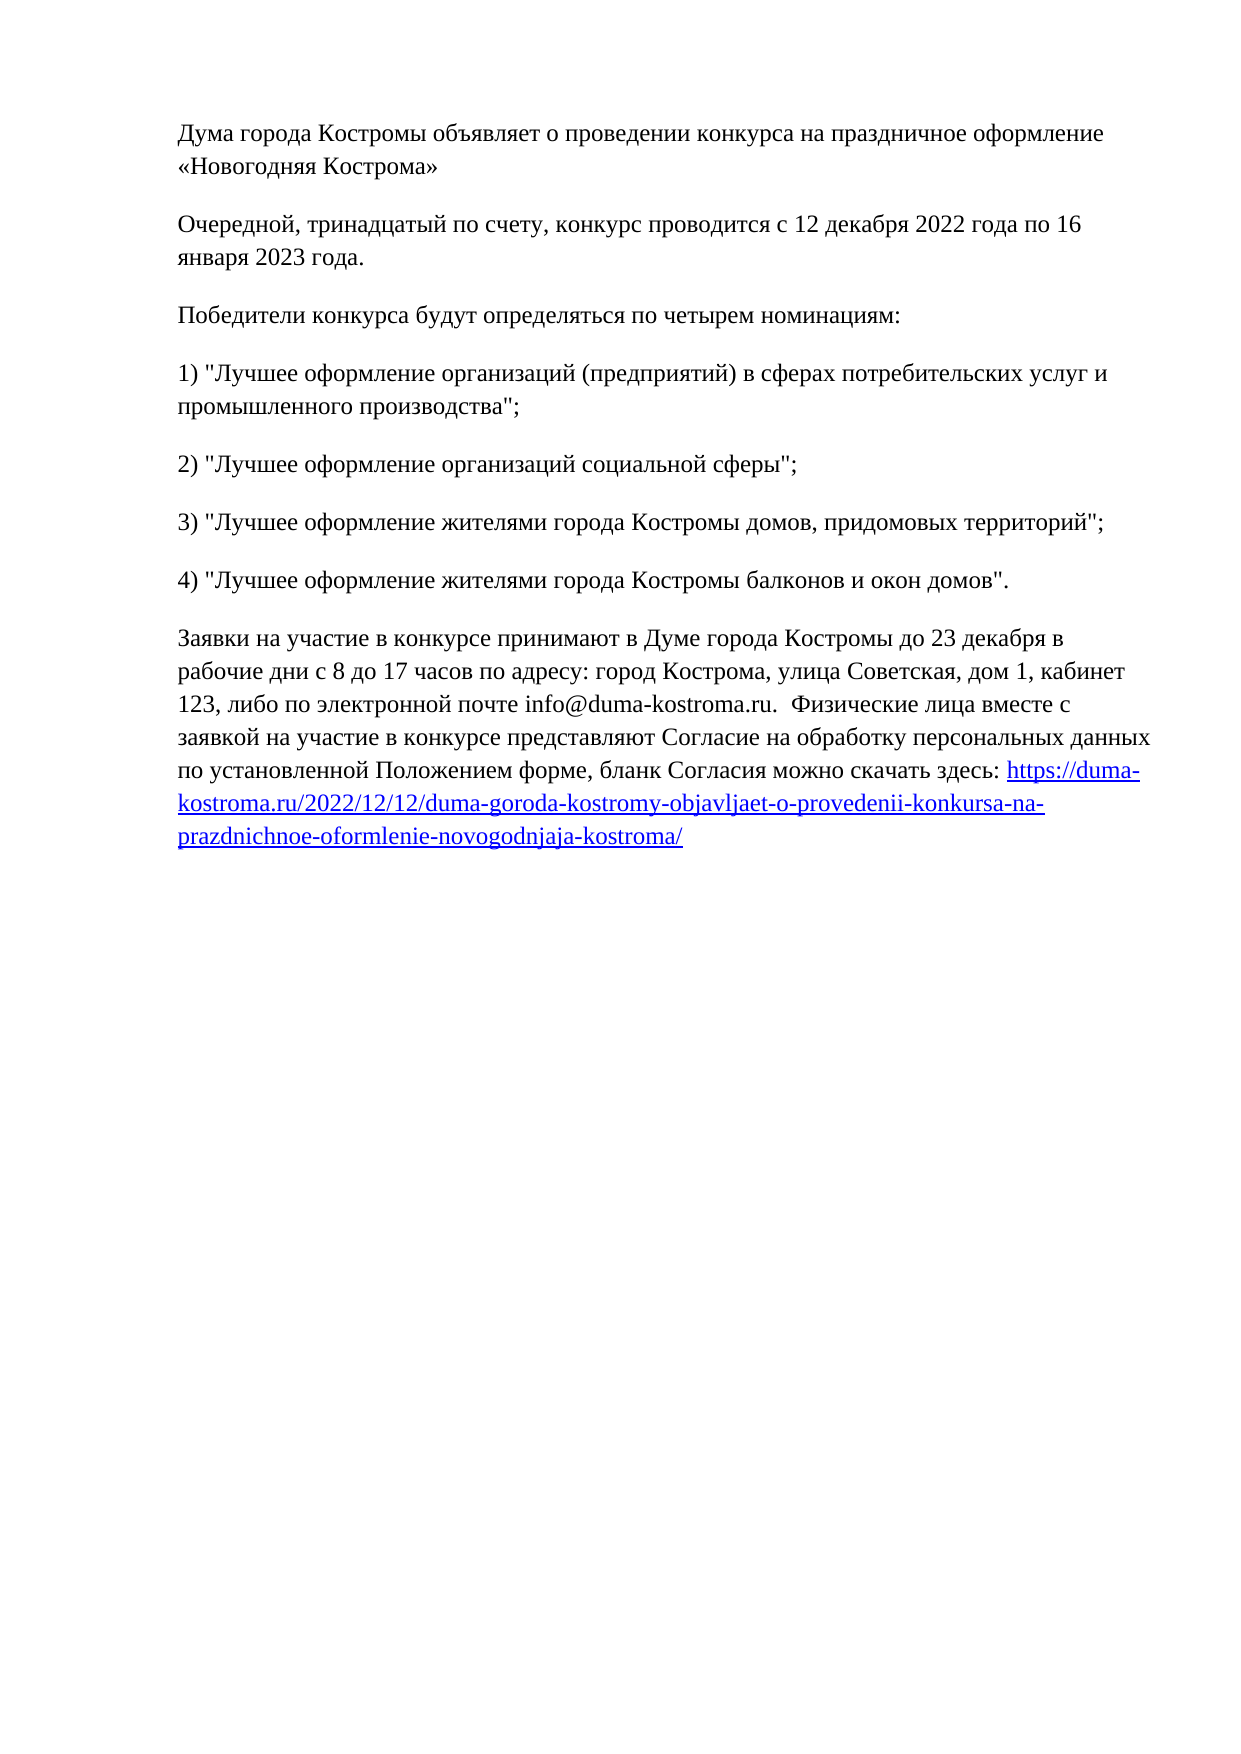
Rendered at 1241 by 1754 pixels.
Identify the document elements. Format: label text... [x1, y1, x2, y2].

text Очередной, тринадцатый по счету, конкурс проводится с 12 декабря 2022 года по 16 января 2023 года. [177, 209, 1152, 271]
text Дума города Костромы объявляет о проведении конкурса на праздничное оформление «Новогодняя Кострома» [177, 118, 1152, 180]
text 1) "Лучшее оформление организаций (предприятий) в сферах потребительских услуг и промышленного производства"; [177, 358, 1152, 420]
text Заявки на участие в конкурсе принимают в Думе города Костромы до 23 декабря в рабочие дни с 8 до 17 часов по адресу: город Кострома, улица Советская, дом 1, кабинет 123, либо по электронной почте info@duma-kostroma.ru. Физические лица вместе с заявкой на участие в конкурсе представляют Согласие на обработку персональных данных по установленной Положением форме, бланк Согласия можно скачать здесь: https://duma-kostroma.ru/2022/12/12/duma-goroda-kostromy-objavljaet-o-provedenii-konkursa-na-prazdnichnoe-oformlenie-novogodnjaja-kostroma/ [177, 623, 1152, 850]
text 4) "Лучшее оформление жителями города Костромы балконов и окон домов". [177, 565, 1152, 594]
text 2) "Лучшее оформление организаций социальной сферы"; [177, 449, 1152, 478]
text Победители конкурса будут определяться по четырем номинациям: [177, 300, 1152, 329]
text 3) "Лучшее оформление жителями города Костромы домов, придомовых территорий"; [177, 507, 1152, 536]
